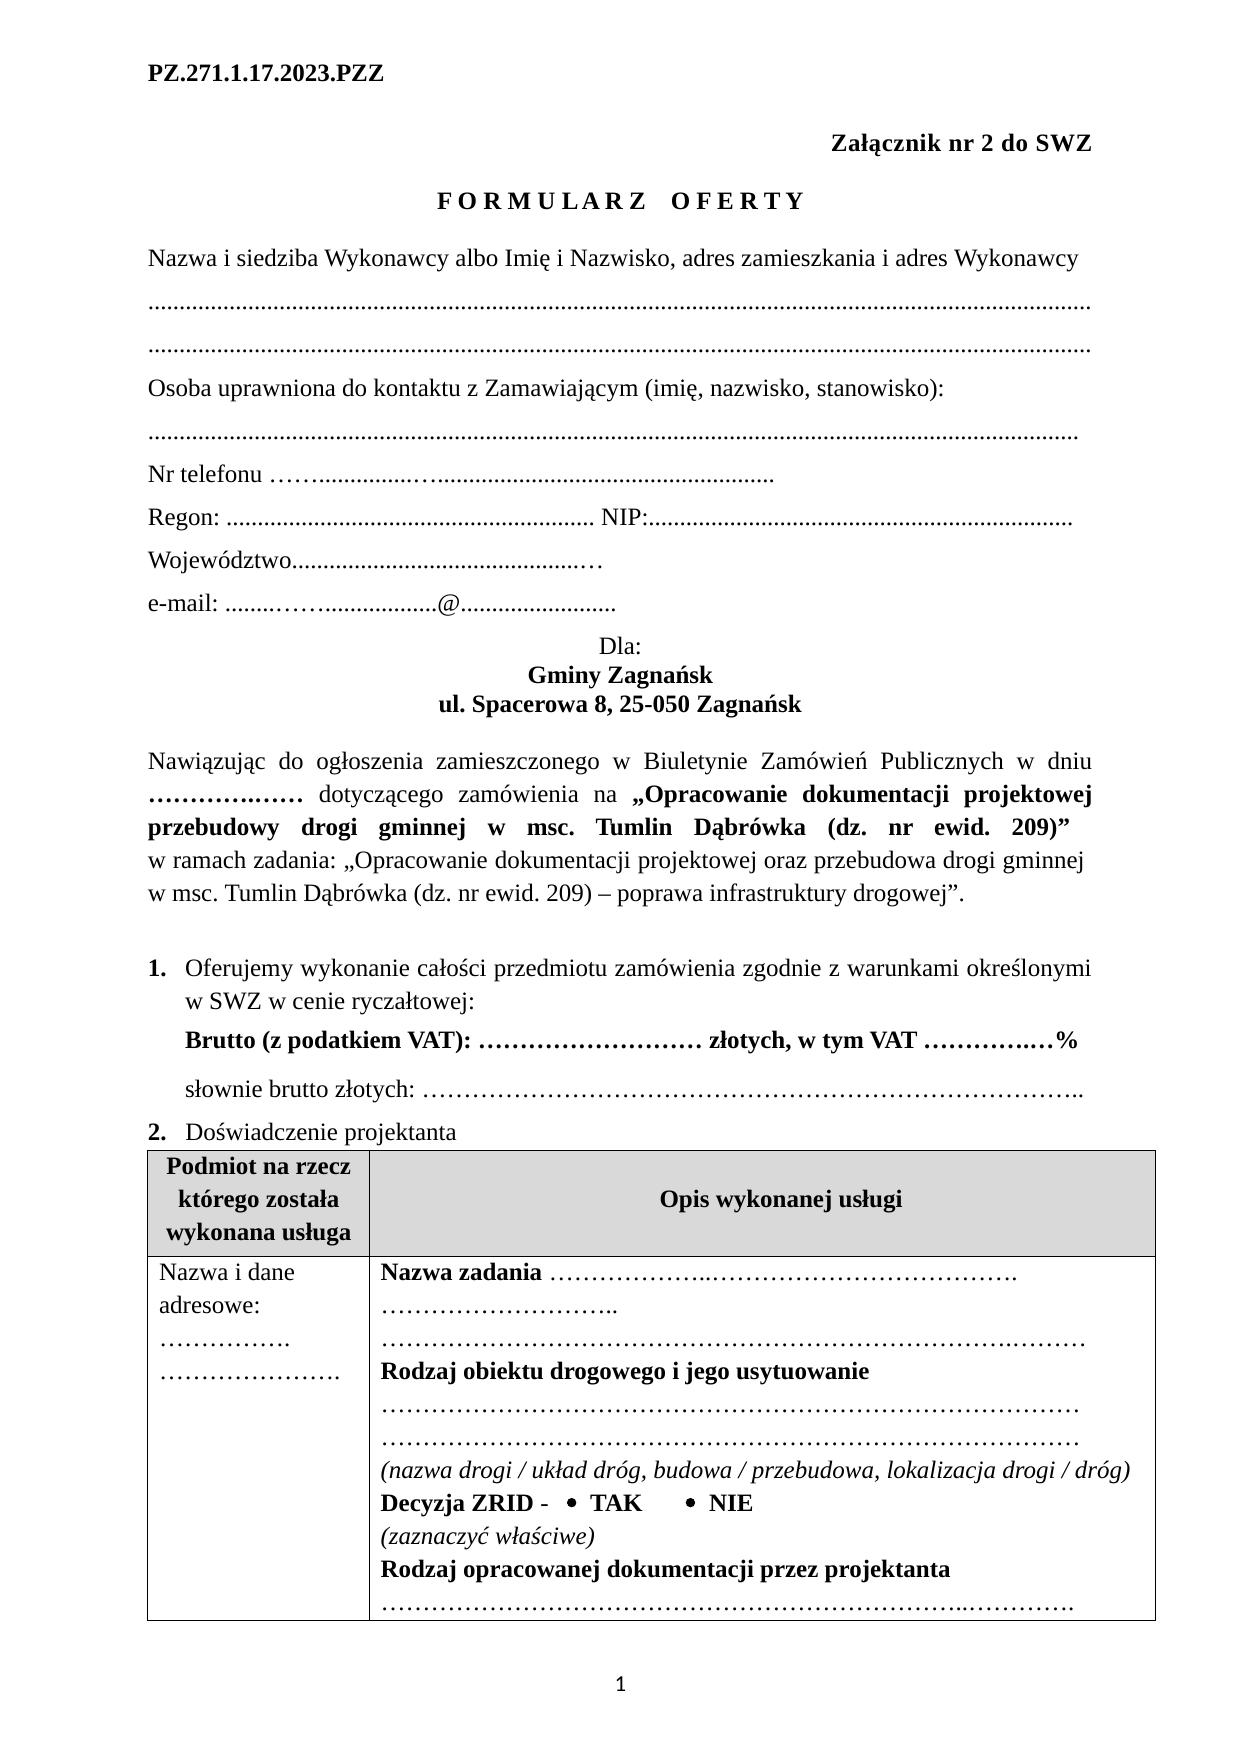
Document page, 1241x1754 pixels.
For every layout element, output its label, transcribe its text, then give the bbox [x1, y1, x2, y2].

table_header Podmiot na rzecz którego została wykonana usługa [148, 1151, 369, 1256]
text Dla: [148, 631, 1093, 660]
text słownie brutto złotych: …………………………………………………………………….. [185, 1074, 1093, 1103]
text F O R M U L A R Z O F E R T Y [148, 186, 1093, 214]
list Oferujemy wykonanie całości przedmiotu zamówienia zgodnie z warunkami określonymi w SWZ w cenie ryczałtowej: [148, 953, 1093, 1014]
text Nawiązując do ogłoszenia zamieszczonego w Biuletynie Zamówień Publicznych w dniu ………….…… dotyczącego zamówienia na „Opracowanie dokumentacji projektowej przebudowy drogi gminnej w msc. Tumlin Dąbrówka (dz. nr ewid. 209)” w ramach zadania: „Opracowanie dokumentacji projektowej oraz przebudowa drogi gminnej w msc. Tumlin Dąbrówka (dz. nr ewid. 209) – poprawa infrastruktury drogowej”. [148, 746, 1093, 907]
text ul. Spacerowa 8, 25-050 Zagnańsk [148, 689, 1093, 718]
text Nr telefonu ……...............…...................................................... [148, 459, 1093, 488]
text Osoba uprawniona do kontaktu z Zamawiającym (imię, nazwisko, stanowisko): [148, 373, 1093, 401]
text Brutto (z podatkiem VAT): ……………………… złotych, w tym VAT ………….…% [185, 1025, 1093, 1053]
text .............................................................................................................................................................................................................................................................................................................. [148, 286, 1093, 358]
text Nazwa i siedziba Wykonawcy albo Imię i Nazwisko, adres zamieszkania i adres Wykonawcy [148, 243, 1093, 272]
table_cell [148, 1257, 369, 1620]
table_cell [370, 1257, 1155, 1620]
table_header Opis wykonanej usługi [370, 1151, 1155, 1256]
text ..................................................................................................................................................... [148, 416, 1093, 444]
text Gminy Zagnańsk [148, 660, 1093, 689]
list Doświadczenie projektanta [148, 1117, 1093, 1146]
text e-mail: ........……..................@......................... [148, 588, 1093, 617]
text Załącznik nr 2 do SWZ [148, 128, 1093, 157]
text Województwo..............................................… [148, 545, 1093, 574]
text Regon: ........................................................... NIP:.................................................................... [148, 502, 1093, 531]
